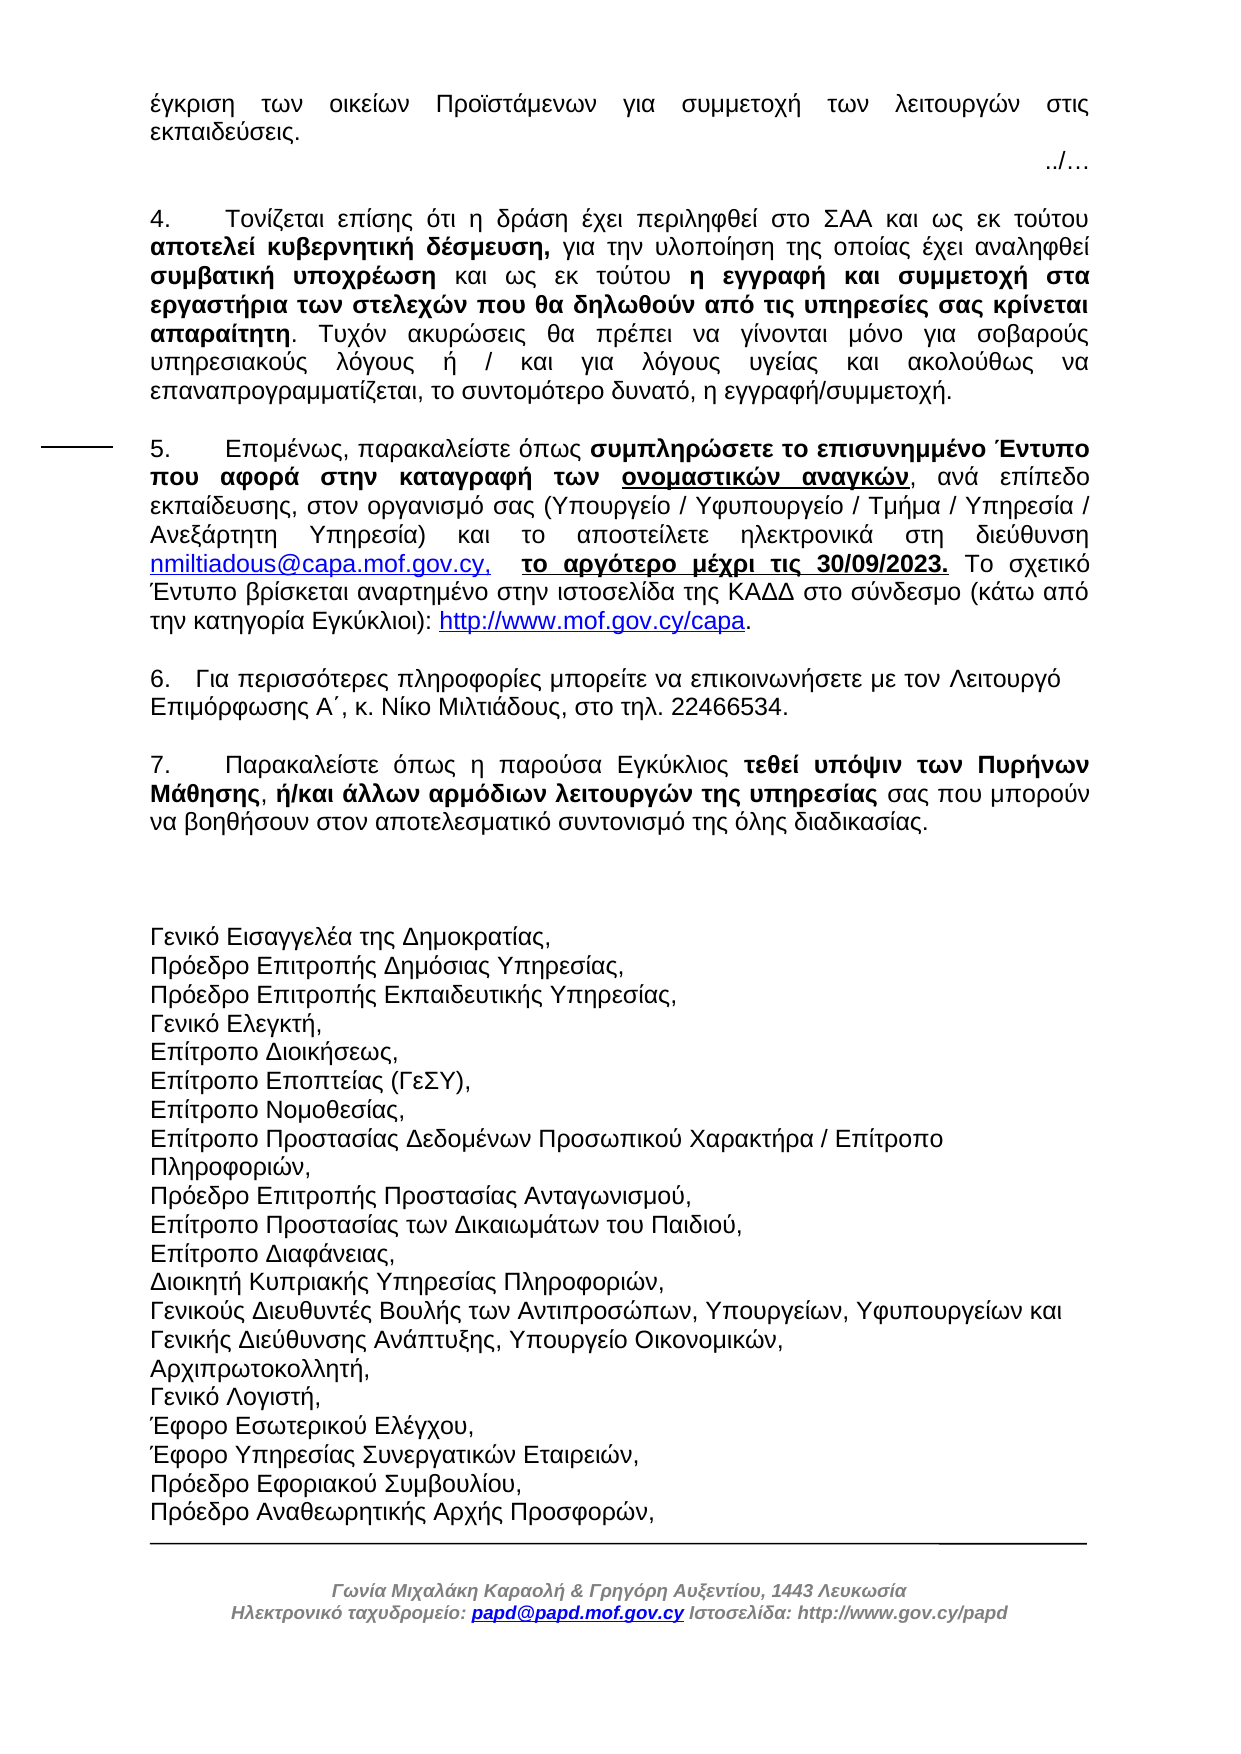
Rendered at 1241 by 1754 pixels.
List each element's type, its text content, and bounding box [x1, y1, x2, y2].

text Επίτροπο Προστασίας Δεδομένων Προσωπικού Χαρακτήρα / Επίτροπο Πληροφοριών, [150, 1124, 1090, 1181]
text Αρχιπρωτοκολλητή, [150, 1354, 1090, 1382]
text Επίτροπο Διαφάνειας, [150, 1239, 1090, 1267]
text Πρόεδρο Εφοριακού Συμβουλίου, [150, 1469, 1090, 1497]
text 7. Παρακαλείστε όπως η παρούσα Εγκύκλιος τεθεί υπόψιν των Πυρήνων Μάθησης, ή/και άλλων αρμόδιων λειτουργών της υπηρεσίας σας που μπορούν να βοηθήσουν στον αποτελεσματικό συντονισμό της όλης διαδικασίας. [150, 750, 1090, 836]
text Γενικό Ελεγκτή, [150, 1009, 1090, 1037]
text Πρόεδρο Αναθεωρητικής Αρχής Προσφορών, [150, 1497, 1090, 1526]
text Έφορο Εσωτερικού Ελέγχου, [150, 1411, 1090, 1440]
text Πρόεδρο Επιτροπής Εκπαιδευτικής Υπηρεσίας, [150, 980, 1090, 1009]
text Διοικητή Κυπριακής Υπηρεσίας Πληροφοριών, [150, 1267, 1090, 1296]
text Γενικούς Διευθυντές Βουλής των Αντιπροσώπων, Υπουργείων, Υφυπουργείων και Γενικής Διεύθυνσης Ανάπτυξης, Υπουργείο Οικονομικών, [150, 1296, 1090, 1354]
text Επίτροπο Διοικήσεως, [150, 1037, 1090, 1066]
text Έφορο Υπηρεσίας Συνεργατικών Εταιρειών, [150, 1440, 1090, 1469]
text Πρόεδρο Επιτροπής Προστασίας Ανταγωνισμού, [150, 1181, 1090, 1210]
text Επίτροπο Προστασίας των Δικαιωμάτων του Παιδιού, [150, 1210, 1090, 1239]
text 6. Για περισσότερες πληροφορίες μπορείτε να επικοινωνήσετε με τον Λειτουργό Επιμόρφωσης Α΄, κ. Νίκο Μιλτιάδους, στο τηλ. 22466534. [150, 664, 1061, 721]
text Επίτροπο Νομοθεσίας, [150, 1095, 1090, 1124]
text 5. Επομένως, παρακαλείστε όπως συμπληρώσετε το επισυνημμένο Έντυπο που αφορά στην καταγραφή των ονομαστικών αναγκών, ανά επίπεδο εκπαίδευσης, στον οργανισμό σας (Υπουργείο / Υφυπουργείο / Τμήμα / Υπηρεσία / Ανεξάρτητη Υπηρεσία) και το αποστείλετε ηλεκτρονικά στη διεύθυνση nmiltiadous@capa.mof.gov.cy, το αργότερο μέχρι τις 30/09/2023. Το σχετικό Έντυπο βρίσκεται αναρτημένο στην ιστοσελίδα της ΚΑΔΔ στο σύνδεσμο (κάτω από την κατηγορία Εγκύκλιοι): http://www.mof.gov.cy/capa. [150, 434, 1090, 635]
text ../… [150, 146, 1090, 175]
text Επίτροπο Εποπτείας (ΓεΣΥ), [150, 1066, 1090, 1095]
text Πρόεδρο Επιτροπής Δημόσιας Υπηρεσίας, [150, 951, 1090, 980]
text Γενικό Εισαγγελέα της Δημοκρατίας, [150, 922, 1090, 951]
text Γενικό Λογιστή, [150, 1382, 1090, 1411]
text 4. Τονίζεται επίσης ότι η δράση έχει περιληφθεί στο ΣΑΑ και ως εκ τούτου αποτελεί κυβερνητική δέσμευση, για την υλοποίηση της οποίας έχει αναληφθεί συμβατική υποχρέωση και ως εκ τούτου η εγγραφή και συμμετοχή στα εργαστήρια των στελεχών που θα δηλωθούν από τις υπηρεσίες σας κρίνεται απαραίτητη. Τυχόν ακυρώσεις θα πρέπει να γίνονται μόνο για σοβαρούς υπηρεσιακούς λόγους ή / και για λόγους υγείας και ακολούθως να επαναπρογραμματίζεται, το συντομότερο δυνατό, η εγγραφή/συμμετοχή. [150, 204, 1090, 405]
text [150, 89, 1090, 146]
